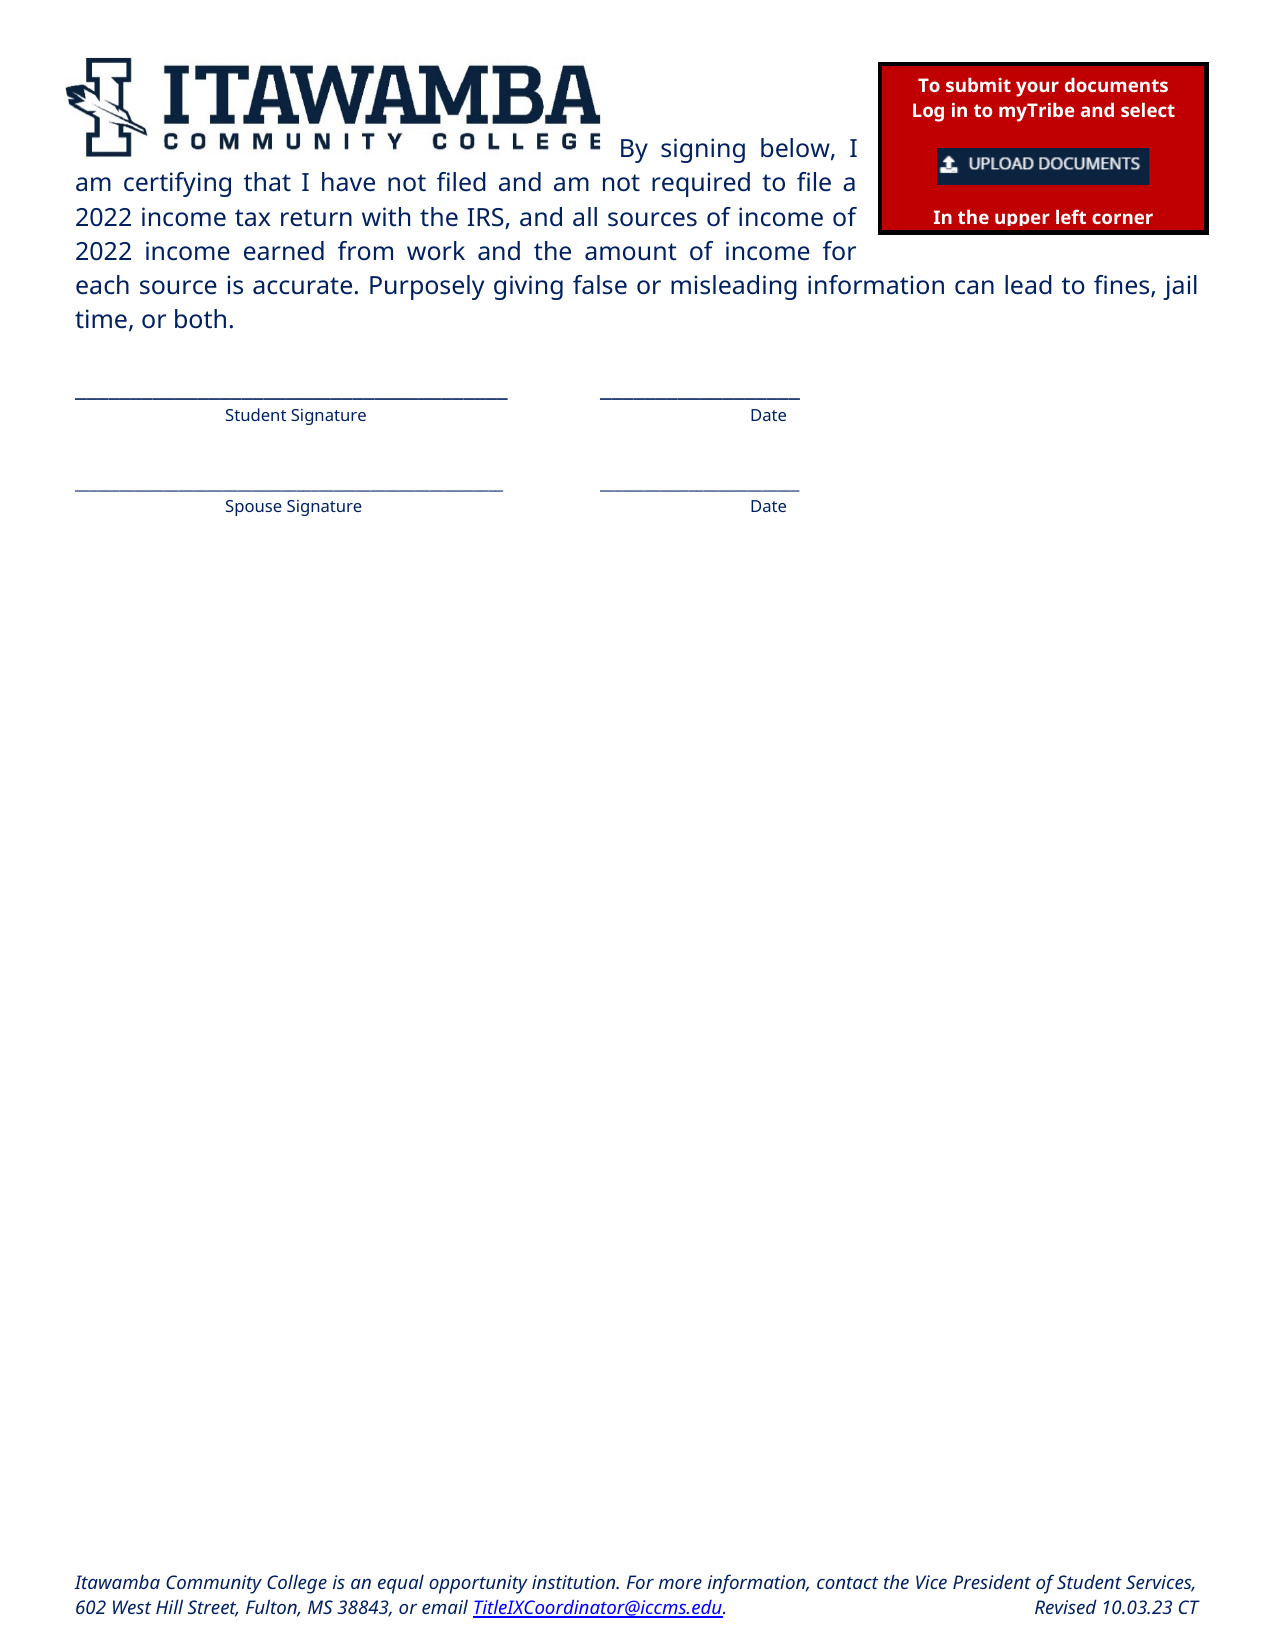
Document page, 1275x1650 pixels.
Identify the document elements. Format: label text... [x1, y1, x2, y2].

text Spouse Signature Date [75, 494, 1200, 517]
text _______________________________________ __________________ [75, 369, 1200, 403]
text __________________________________________________________ ___________________________ [75, 472, 1200, 494]
text Student Signature Date [75, 403, 1200, 426]
picture [62, 56, 600, 159]
text By signing below, I am certifying that I have not filed and am not required to file a 2022 income tax return with the IRS, and all sources of income of 2022 income earned from work and the amount of income for each source is accurate. Purposely giving false or misleading information can lead to fines, jail time, or both. [75, 131, 1200, 335]
